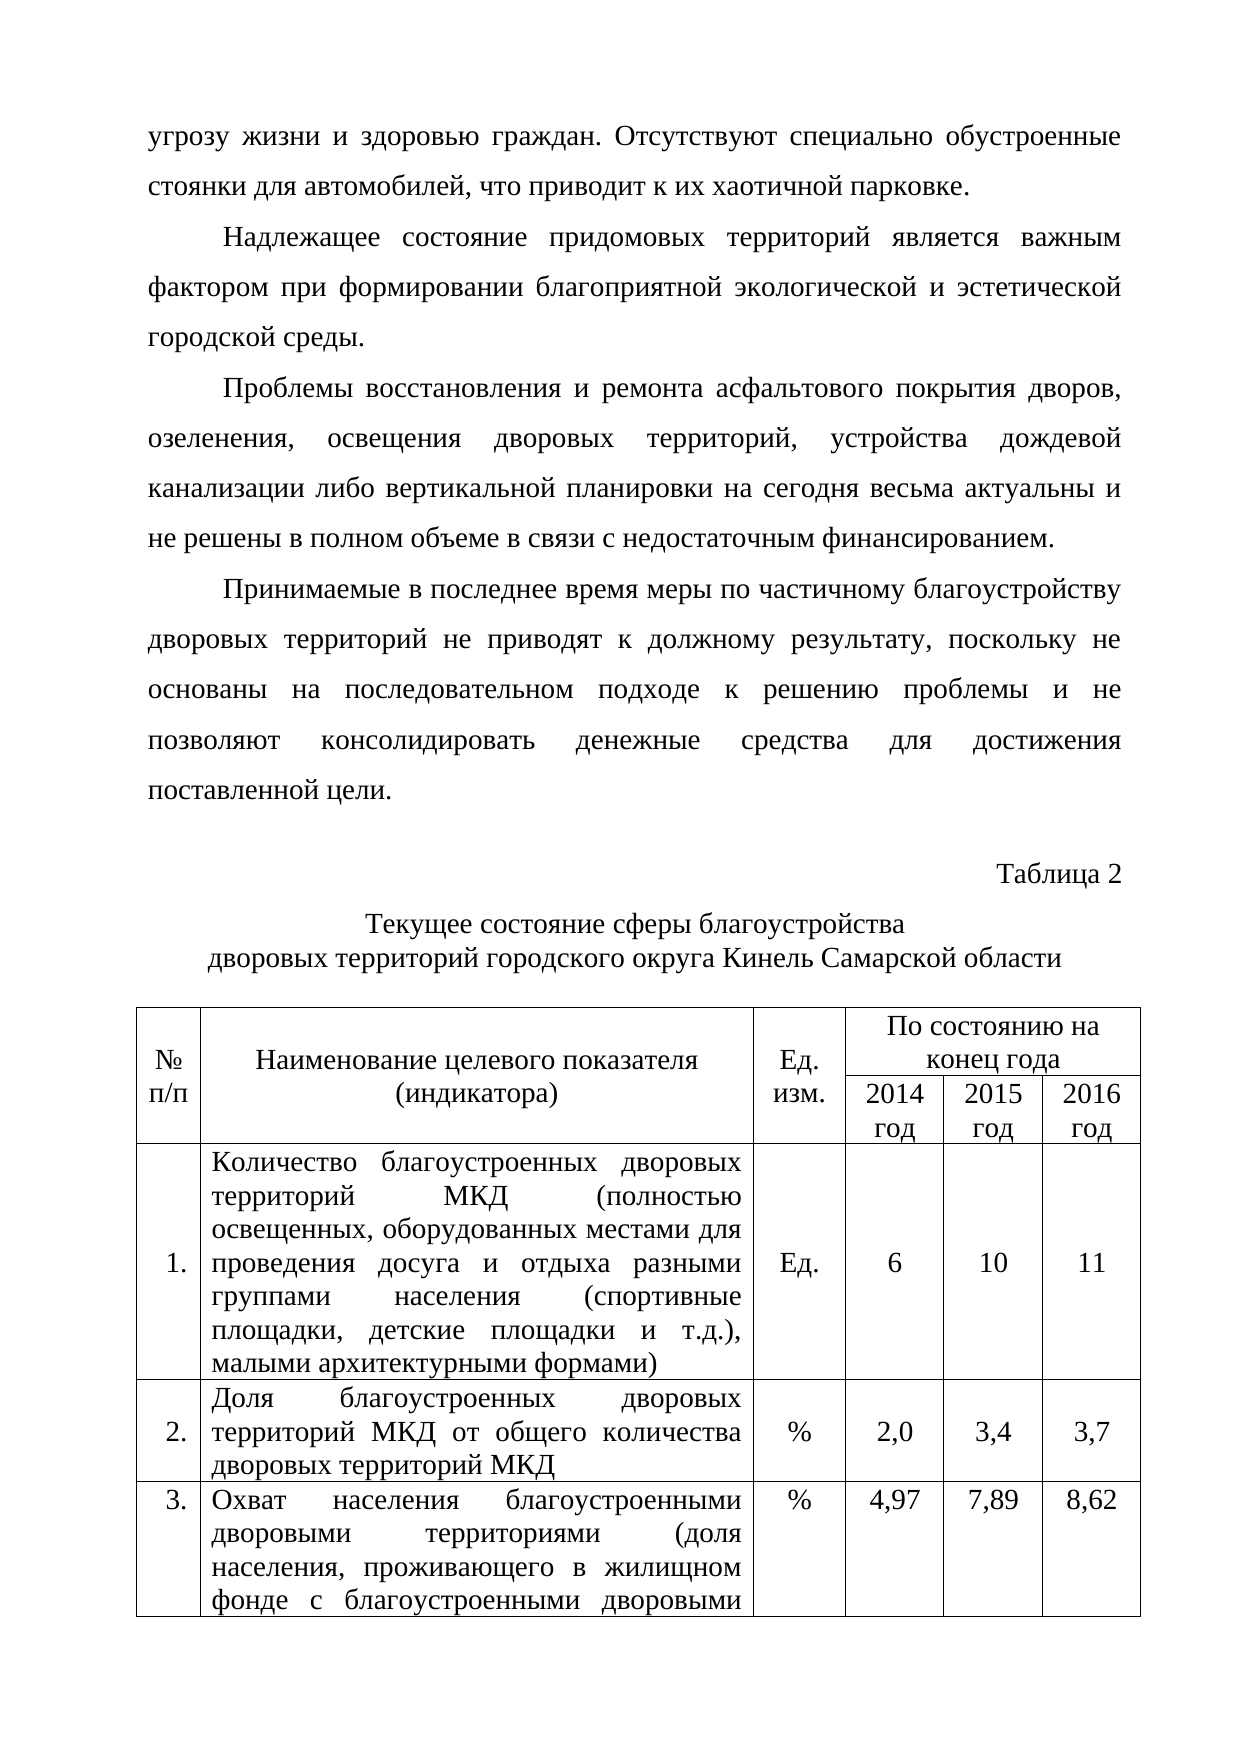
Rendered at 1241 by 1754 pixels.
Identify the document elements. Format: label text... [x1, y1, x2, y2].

text Принимаемые в последнее время меры по частичному благоустройству дворовых территорий не приводят к должному результату, поскольку не основаны на последовательном подходе к решению проблемы и не позволяют консолидировать денежные средства для достижения поставленной цели. [148, 571, 1122, 806]
table_cell Количество благоустроенных дворовых территорий МКД (полностью освещенных, оборудованных местами для проведения досуга и отдыха разными группами населения (спортивные площадки, детские площадки и т.д.), малыми архитектурными формами) [201, 1144, 753, 1379]
table_header № п/п [137, 1008, 200, 1143]
table_header Наименование целевого показателя (индикатора) [201, 1008, 753, 1143]
table_cell 3,7 [1043, 1380, 1140, 1481]
table_cell 8,62 [1043, 1482, 1140, 1616]
table_cell Доля благоустроенных дворовых территорий МКД от общего количества дворовых территорий МКД [201, 1380, 753, 1481]
text Таблица 2 [148, 856, 1122, 889]
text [148, 118, 1122, 202]
table_cell 6 [846, 1144, 943, 1379]
table_cell 11 [1043, 1144, 1140, 1379]
table_cell 3,4 [944, 1380, 1042, 1481]
table_cell % [754, 1482, 845, 1616]
text Текущее состояние сферы благоустройства [148, 906, 1122, 940]
table_cell [137, 1482, 200, 1616]
table_header По состоянию на конец года [846, 1008, 1140, 1075]
table_cell 2016 год [1043, 1076, 1140, 1143]
text Проблемы восстановления и ремонта асфальтового покрытия дворов, озеленения, освещения дворовых территорий, устройства дождевой канализации либо вертикальной планировки на сегодня весьма актуальны и не решены в полном объеме в связи с недостаточным финансированием. [148, 370, 1122, 554]
table_cell 4,97 [846, 1482, 943, 1616]
table_header Ед. изм. [754, 1008, 845, 1143]
table_cell % [754, 1380, 845, 1481]
table_cell 2014 год [846, 1076, 943, 1143]
table_cell 2,0 [846, 1380, 943, 1481]
table_cell [137, 1380, 200, 1481]
text Надлежащее состояние придомовых территорий является важным фактором при формировании благоприятной экологической и эстетической городской среды. [148, 219, 1122, 353]
table_cell [137, 1144, 200, 1379]
text дворовых территорий городского округа Кинель Самарской области [148, 940, 1122, 973]
table_cell 2015 год [944, 1076, 1042, 1143]
table_cell 7,89 [944, 1482, 1042, 1616]
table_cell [201, 1482, 753, 1616]
table_cell 10 [944, 1144, 1042, 1379]
table_cell Ед. [754, 1144, 845, 1379]
